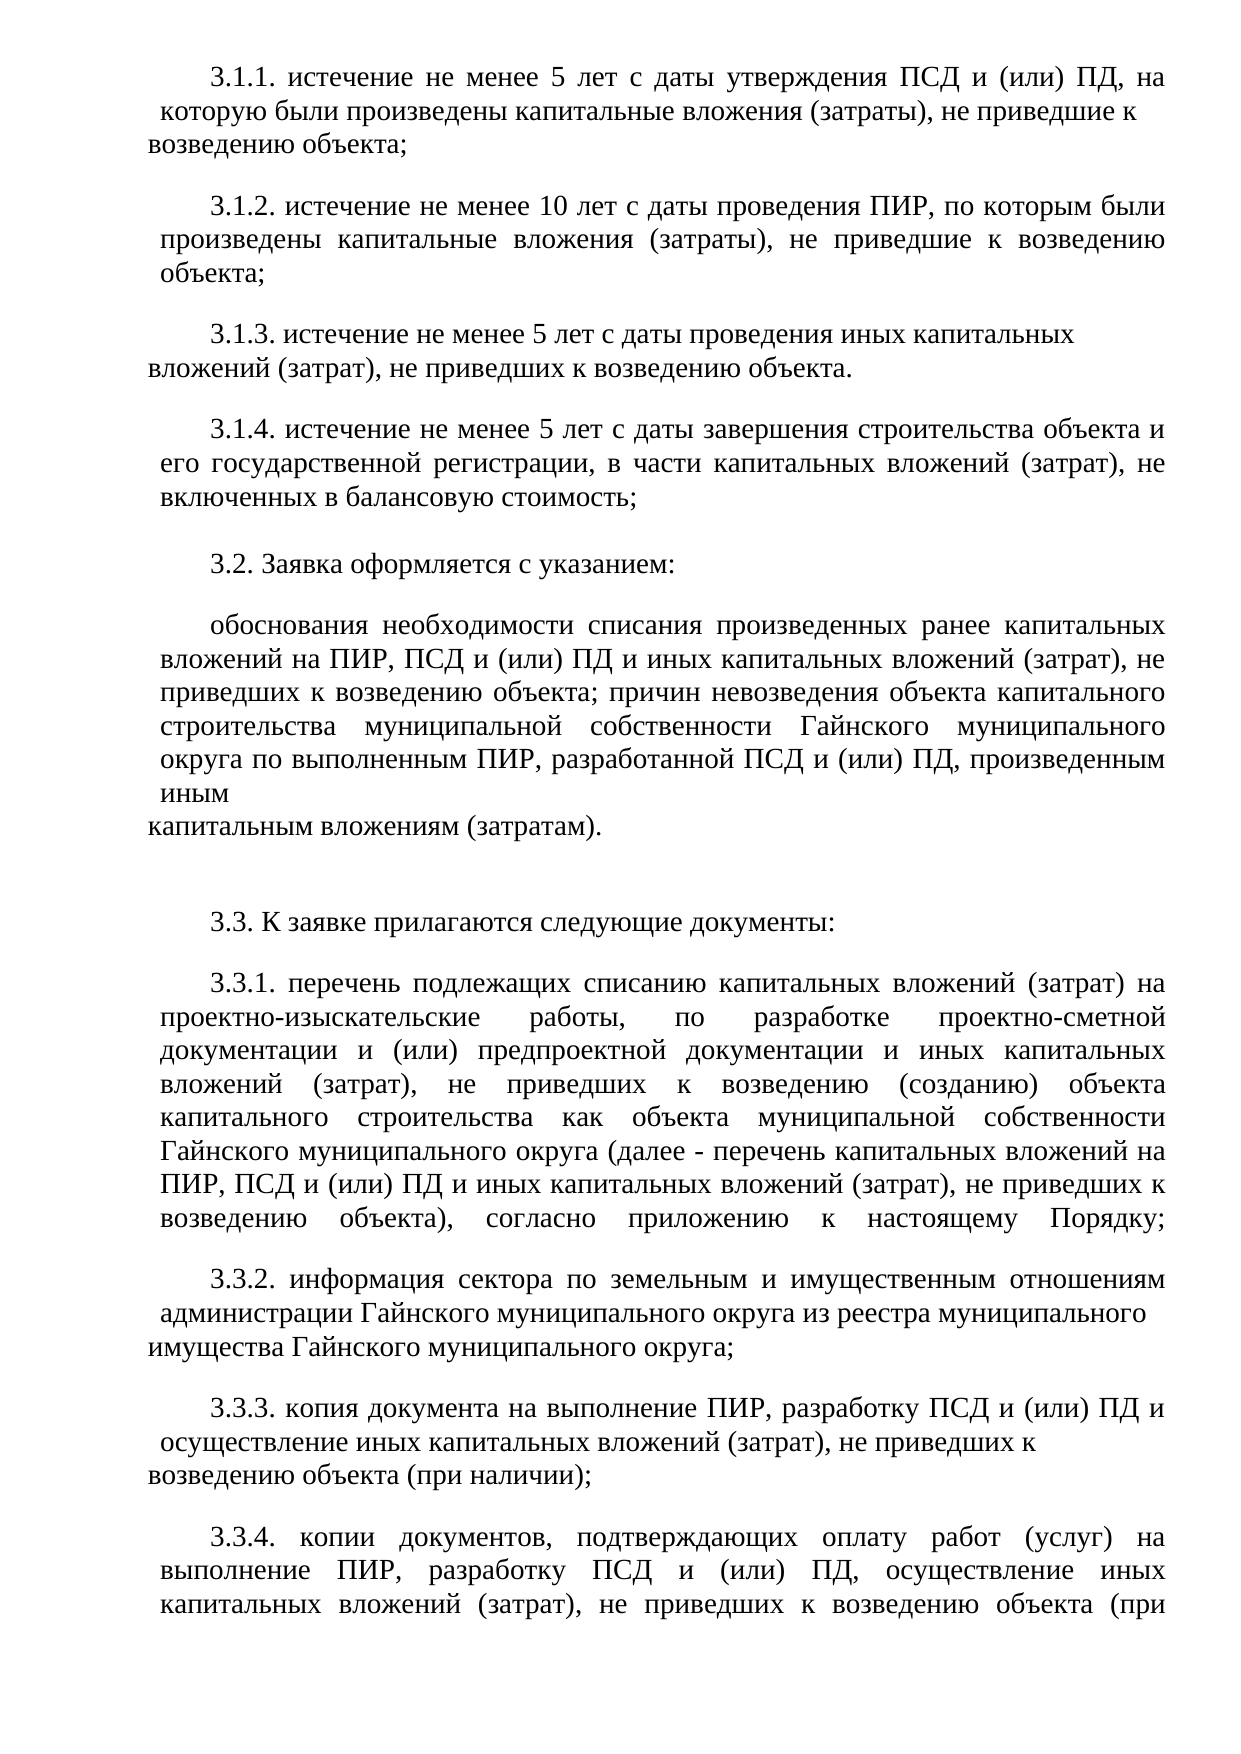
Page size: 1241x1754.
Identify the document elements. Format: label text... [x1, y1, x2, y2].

text 3.1.3. истечение не менее 5 лет с даты проведения иных капитальных [160, 316, 1167, 350]
text 3.3.1. перечень подлежащих списанию капитальных вложений (затрат) на проектно-изыскательские работы, по разработке проектно-сметной документации и (или) предпроектной документации и иных капитальных вложений (затрат), не приведших к возведению (созданию) объекта капитального строительства как объекта муниципальной собственности Гайнского муниципального округа (далее - перечень капитальных вложений на ПИР, ПСД и (или) ПД и иных капитальных вложений (затрат), не приведших к возведению объекта), согласно приложению к настоящему Порядку; [160, 965, 1167, 1262]
text возведению объекта (при наличии); [148, 1457, 1167, 1519]
text 3.3.3. копия документа на выполнение ПИР, разработку ПСД и (или) ПД и осуществление иных капитальных вложений (затрат), не приведших к [160, 1390, 1167, 1457]
text капитальным вложениям (затратам). [148, 808, 1167, 870]
text 3.3. К заявке прилагаются следующие документы: [160, 904, 1167, 965]
text 3.3.2. информация сектора по земельным и имущественным отношениям администрации Гайнского муниципального округа из реестра муниципального [160, 1262, 1167, 1329]
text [160, 1519, 1167, 1619]
text вложений (затрат), не приведших к возведению объекта. [148, 350, 1167, 412]
text 3.1.4. истечение не менее 5 лет с даты завершения строительства объекта и его государственной регистрации, в части капитальных вложений (затрат), не включенных в балансовую стоимость; [160, 412, 1167, 512]
text 3.2. Заявка оформляется с указанием: [160, 546, 1167, 607]
text 3.1.1. истечение не менее 5 лет с даты утверждения ПСД и (или) ПД, на которую были произведены капитальные вложения (затраты), не приведшие к [160, 59, 1167, 126]
text возведению объекта; [148, 126, 1167, 188]
text имущества Гайнского муниципального округа; [148, 1329, 1167, 1390]
text обоснования необходимости списания произведенных ранее капитальных вложений на ПИР, ПСД и (или) ПД и иных капитальных вложений (затрат), не приведших к возведению объекта; причин невозведения объекта капитального строительства муниципальной собственности Гайнского муниципального округа по выполненным ПИР, разработанной ПСД и (или) ПД, произведенным иным [160, 607, 1167, 808]
text 3.1.2. истечение не менее 10 лет с даты проведения ПИР, по которым были произведены капитальные вложения (затраты), не приведшие к возведению объекта; [160, 188, 1167, 316]
